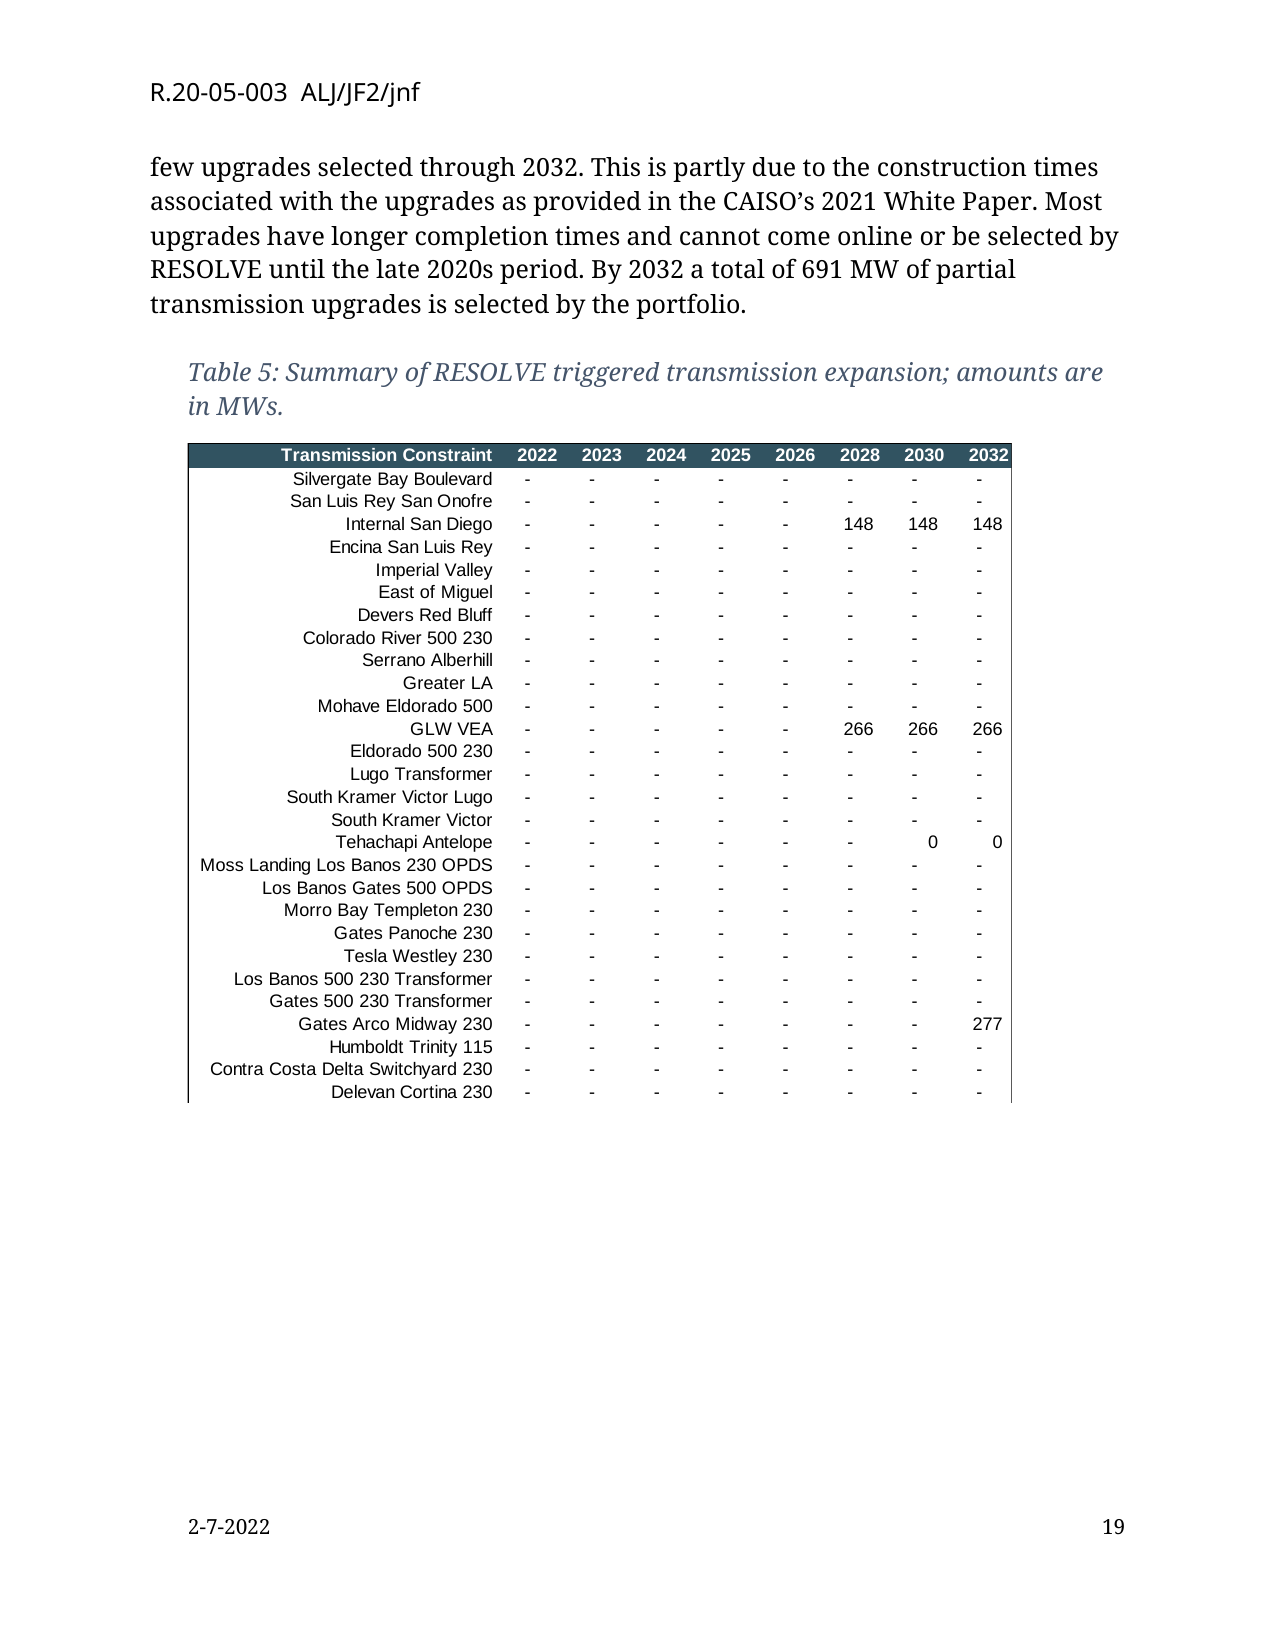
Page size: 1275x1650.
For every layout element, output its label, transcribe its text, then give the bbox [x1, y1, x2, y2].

text Table 5: Summary of RESOLVE triggered transmission expansion; amounts are in MWs. [187, 354, 1125, 422]
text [150, 150, 1125, 320]
